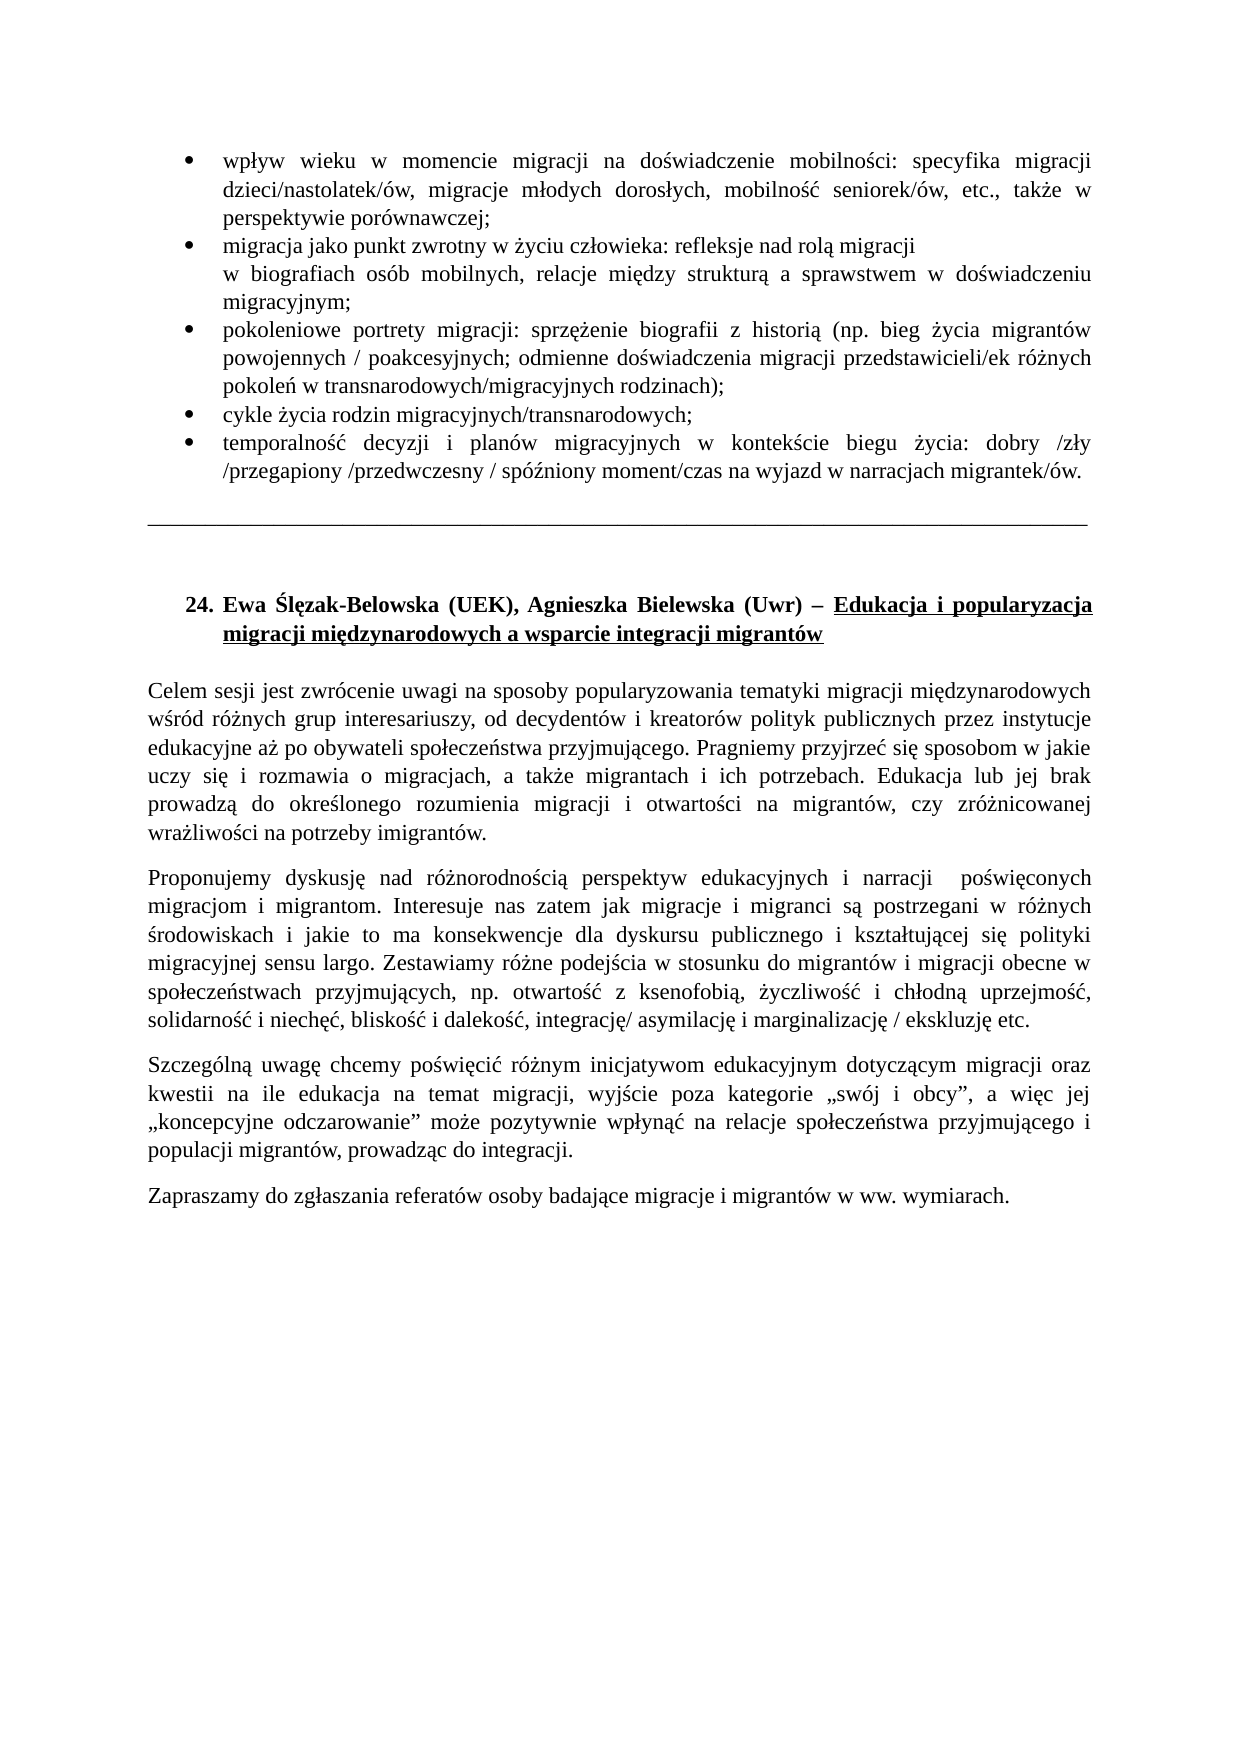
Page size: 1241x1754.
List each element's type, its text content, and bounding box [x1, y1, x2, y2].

list wpływ wieku w momencie migracji na doświadczenie mobilności: specyfika migracji dzieci/nastolatek/ów, migracje młodych dorosłych, mobilność seniorek/ów, etc., także w perspektywie porównawczej; [185, 148, 1093, 230]
list temporalność decyzji i planów migracyjnych w kontekście biegu życia: dobry /zły /przegapiony /przedwczesny / spóźniony moment/czas na wyjazd w narracjach migrantek/ów. [185, 429, 1093, 483]
text Zapraszamy do zgłaszania referatów osoby badające migracje i migrantów w ww. wymiarach. [148, 1182, 1093, 1208]
list Ewa Ślęzak-Belowska (UEK), Agnieszka Bielewska (Uwr) – Edukacja i popularyzacja migracji międzynarodowych a wsparcie integracji migrantów [185, 591, 1093, 646]
text Proponujemy dyskusję nad różnorodnością perspektyw edukacyjnych i narracji poświęconych migracjom i migrantom. Interesuje nas zatem jak migracje i migranci są postrzegani w różnych środowiskach i jakie to ma konsekwencje dla dyskursu publicznego i kształtującej się polityki migracyjnej sensu largo. Zestawiamy różne podejścia w stosunku do migrantów i migracji obecne w społeczeństwach przyjmujących, np. otwartość z ksenofobią, życzliwość i chłodną uprzejmość, solidarność i niechęć, bliskość i dalekość, integrację/ asymilację i marginalizację / ekskluzję etc. [148, 864, 1093, 1032]
text __________________________________________________________________________________ [148, 502, 1093, 528]
list migracja jako punkt zwrotny w życiu człowieka: refleksje nad rolą migracji [185, 232, 1093, 258]
list w biografiach osób mobilnych, relacje między strukturą a sprawstwem w doświadczeniu migracyjnym; [223, 260, 1093, 314]
list cykle życia rodzin migracyjnych/transnarodowych; [185, 401, 1093, 427]
text Celem sesji jest zwrócenie uwagi na sposoby popularyzowania tematyki migracji międzynarodowych wśród różnych grup interesariuszy, od decydentów i kreatorów polityk publicznych przez instytucje edukacyjne aż po obywateli społeczeństwa przyjmującego. Pragniemy przyjrzeć się sposobom w jakie uczy się i rozmawia o migracjach, a także migrantach i ich potrzebach. Edukacja lub jej brak prowadzą do określonego rozumienia migracji i otwartości na migrantów, czy zróżnicowanej wrażliwości na potrzeby imigrantów. [148, 677, 1093, 845]
text Szczególną uwagę chcemy poświęcić różnym inicjatywom edukacyjnym dotyczącym migracji oraz kwestii na ile edukacja na temat migracji, wyjście poza kategorie „swój i obcy”, a więc jej „koncepcyjne odczarowanie” może pozytywnie wpłynąć na relacje społeczeństwa przyjmującego i populacji migrantów, prowadząc do integracji. [148, 1051, 1093, 1163]
list pokoleniowe portrety migracji: sprzężenie biografii z historią (np. bieg życia migrantów powojennych / poakcesyjnych; odmienne doświadczenia migracji przedstawicieli/ek różnych pokoleń w transnarodowych/migracyjnych rodzinach); [185, 316, 1093, 399]
